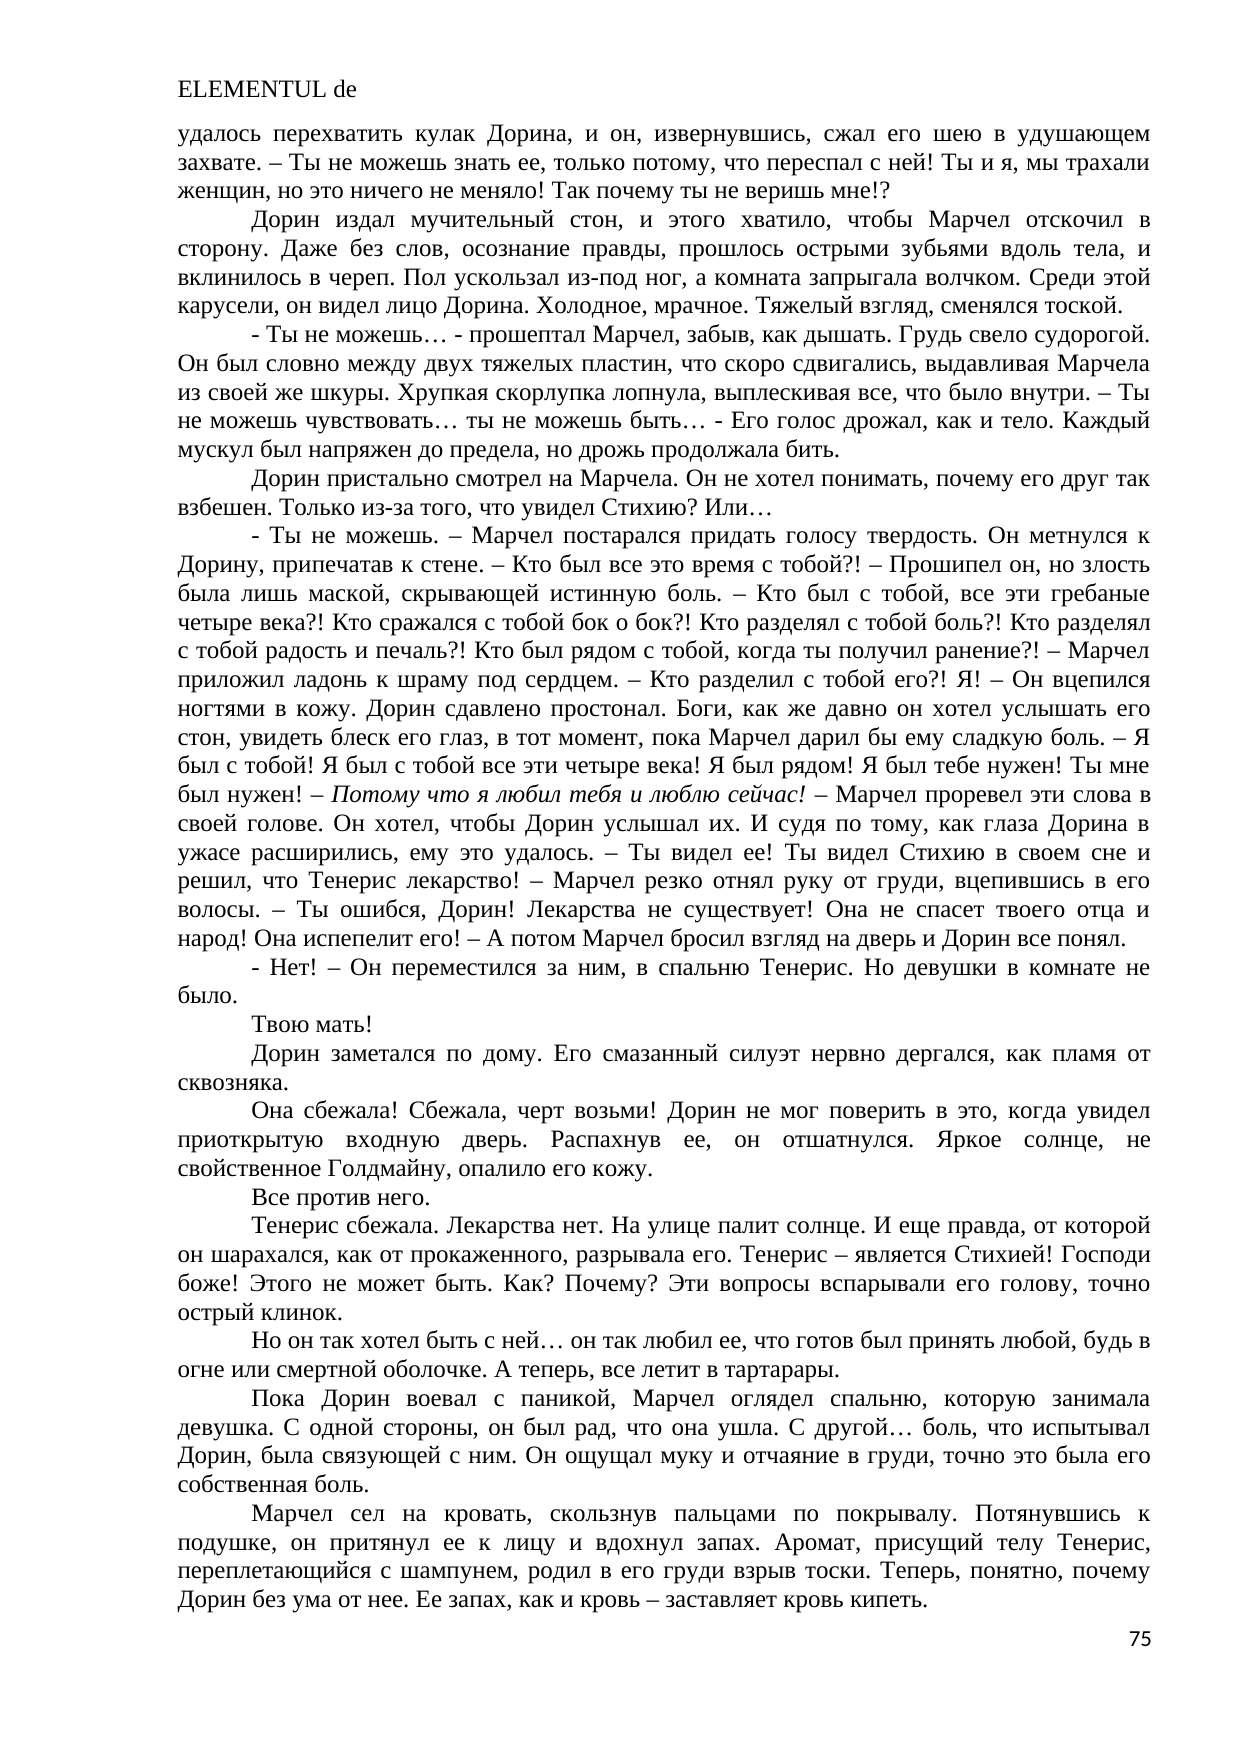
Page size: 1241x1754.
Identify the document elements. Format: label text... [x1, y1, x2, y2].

text Марчел сел на кровать, скользнув пальцами по покрывалу. Потянувшись к подушке, он притянул ее к лицу и вдохнул запах. Аромат, присущий телу Тенерис, переплетающийся с шампунем, родил в его груди взрыв тоски. Теперь, понятно, почему Дорин без ума от нее. Ее запах, как и кровь – заставляет кровь кипеть. [177, 1498, 1152, 1613]
text Но он так хотел быть с ней… он так любил ее, что готов был принять любой, будь в огне или смертной оболочке. А теперь, все летит в тартарары. [177, 1326, 1152, 1383]
text Тенерис сбежала. Лекарства нет. На улице палит солнце. И еще правда, от которой он шарахался, как от прокаженного, разрывала его. Тенерис – является Стихией! Господи боже! Этого не может быть. Как? Почему? Эти вопросы вспарывали его голову, точно острый клинок. [177, 1211, 1152, 1326]
text Пока Дорин воевал с паникой, Марчел оглядел спальню, которую занимала девушка. С одной стороны, он был рад, что она ушла. С другой… боль, что испытывал Дорин, была связующей с ним. Он ощущал муку и отчаяние в груди, точно это была его собственная боль. [177, 1383, 1152, 1498]
text - Нет! – Он переместился за ним, в спальню Тенерис. Но девушки в комнате не было. [177, 952, 1152, 1009]
text - Ты не можешь. – Марчел постарался придать голосу твердость. Он метнулся к Дорину, припечатав к стене. – Кто был все это время с тобой?! – Прошипел он, но злость была лишь маской, скрывающей истинную боль. – Кто был с тобой, все эти гребаные четыре века?! Кто сражался с тобой бок о бок?! Кто разделял с тобой боль?! Кто разделял с тобой радость и печаль?! Кто был рядом с тобой, когда ты получил ранение?! – Марчел приложил ладонь к шраму под сердцем. – Кто разделил с тобой его?! Я! – Он вцепился ногтями в кожу. Дорин сдавлено простонал. Боги, как же давно он хотел услышать его стон, увидеть блеск его глаз, в тот момент, пока Марчел дарил бы ему сладкую боль. – Я был с тобой! Я был с тобой все эти четыре века! Я был рядом! Я был тебе нужен! Ты мне был нужен! – Потому что я любил тебя и люблю сейчас! – Марчел проревел эти слова в своей голове. Он хотел, чтобы Дорин услышал их. И судя по тому, как глаза Дорина в ужасе расширились, ему это удалось. – Ты видел ее! Ты видел Стихию в своем сне и решил, что Тенерис лекарство! – Марчел резко отнял руку от груди, вцепившись в его волосы. – Ты ошибся, Дорин! Лекарства не существует! Она не спасет твоего отца и народ! Она испепелит его! – А потом Марчел бросил взгляд на дверь и Дорин все понял. [177, 521, 1152, 952]
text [177, 118, 1152, 204]
text - Ты не можешь… - прошептал Марчел, забыв, как дышать. Грудь свело судорогой. Он был словно между двух тяжелых пластин, что скоро сдвигались, выдавливая Марчела из своей же шкуры. Хрупкая скорлупка лопнула, выплескивая все, что было внутри. – Ты не можешь чувствовать… ты не можешь быть… - Его голос дрожал, как и тело. Каждый мускул был напряжен до предела, но дрожь продолжала бить. [177, 319, 1152, 463]
text Она сбежала! Сбежала, черт возьми! Дорин не мог поверить в это, когда увидел приоткрытую входную дверь. Распахнув ее, он отшатнулся. Яркое солнце, не свойственное Голдмайну, опалило его кожу. [177, 1096, 1152, 1182]
text Твою мать! [177, 1009, 1152, 1038]
text Дорин заметался по дому. Его смазанный силуэт нервно дергался, как пламя от сквозняка. [177, 1038, 1152, 1096]
text Дорин пристально смотрел на Марчела. Он не хотел понимать, почему его друг так взбешен. Только из-за того, что увидел Стихию? Или… [177, 463, 1152, 521]
text Дорин издал мучительный стон, и этого хватило, чтобы Марчел отскочил в сторону. Даже без слов, осознание правды, прошлось острыми зубьями вдоль тела, и вклинилось в череп. Пол ускользал из-под ног, а комната запрыгала волчком. Среди этой карусели, он видел лицо Дорина. Холодное, мрачное. Тяжелый взгляд, сменялся тоской. [177, 204, 1152, 319]
text Все против него. [177, 1182, 1152, 1211]
